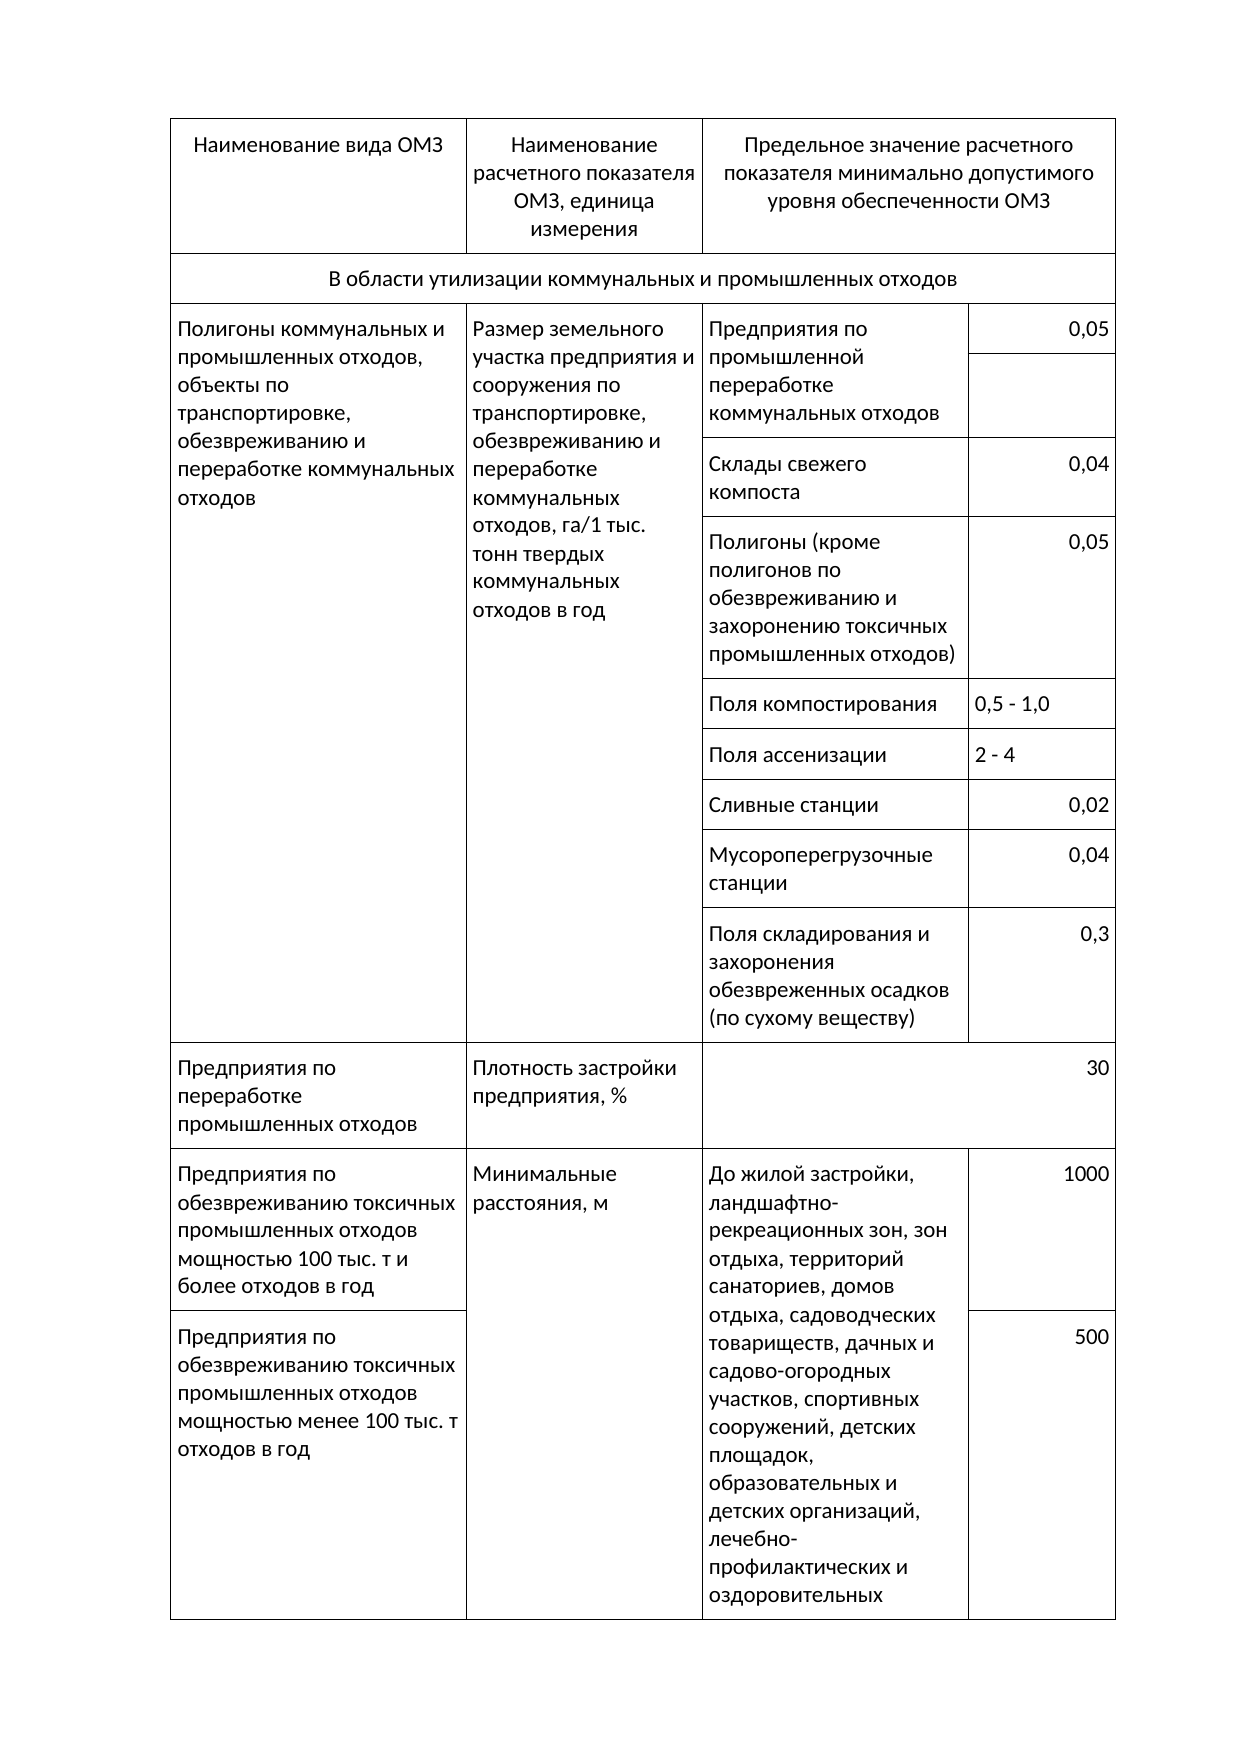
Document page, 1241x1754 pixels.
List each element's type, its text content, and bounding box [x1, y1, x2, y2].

table_cell 0,04 [969, 830, 1115, 907]
table_cell Размер земельного участка предприятия и сооружения по транспортировке, обезвреживанию и переработке коммунальных отходов, га/1 тыс. тонн твердых коммунальных отходов в год [467, 304, 702, 1042]
table_cell 0,02 [969, 780, 1115, 829]
table_cell Минимальные расстояния, м [467, 1149, 702, 1618]
table_cell 500 [969, 1311, 1115, 1618]
table_cell Поля ассенизации [703, 729, 968, 778]
table_cell Мусороперегрузочные станции [703, 830, 968, 907]
table_cell Сливные станции [703, 780, 968, 829]
table_cell Полигоны коммунальных и промышленных отходов, объекты по транспортировке, обезвреживанию и переработке коммунальных отходов [171, 304, 466, 1042]
table_cell 0,05 [969, 517, 1115, 678]
table_cell Предприятия по обезвреживанию токсичных промышленных отходов мощностью 100 тыс. т и более отходов в год [171, 1149, 466, 1310]
table_header Наименование вида ОМЗ [171, 119, 466, 252]
table_cell Предприятия по переработке промышленных отходов [171, 1043, 466, 1148]
table_cell Склады свежего компоста [703, 438, 968, 516]
table_cell Плотность застройки предприятия, % [467, 1043, 702, 1148]
table_cell До жилой застройки, ландшафтно-рекреационных зон, зон отдыха, территорий санаториев, домов отдыха, садоводческих товариществ, дачных и садово-огородных участков, спортивных сооружений, детских площадок, образовательных и детских организаций, лечебно-профилактических и оздоровительных организаций [703, 1149, 968, 1618]
table_cell Предприятия по промышленной переработке коммунальных отходов [703, 304, 968, 437]
table_cell 0,3 [969, 908, 1115, 1042]
table_header Предельное значение расчетного показателя минимально допустимого уровня обеспеченности ОМЗ [703, 119, 1115, 252]
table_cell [171, 1311, 466, 1618]
table_cell 0,5 - 1,0 [969, 679, 1115, 728]
table_cell 0,05 [969, 304, 1115, 353]
table_cell 30 [703, 1043, 1115, 1148]
table_header Наименование расчетного показателя ОМЗ, единица измерения [467, 119, 702, 252]
table_cell 1000 [969, 1149, 1115, 1310]
table_cell Поля компостирования [703, 679, 968, 728]
table_cell Поля складирования и захоронения обезвреженных осадков (по сухому веществу) [703, 908, 968, 1042]
table_cell В области утилизации коммунальных и промышленных отходов [171, 254, 1115, 303]
table_cell [969, 354, 1115, 437]
table_cell 2 - 4 [969, 729, 1115, 778]
table_cell 0,04 [969, 438, 1115, 516]
table_cell Полигоны (кроме полигонов по обезвреживанию и захоронению токсичных промышленных отходов) [703, 517, 968, 678]
